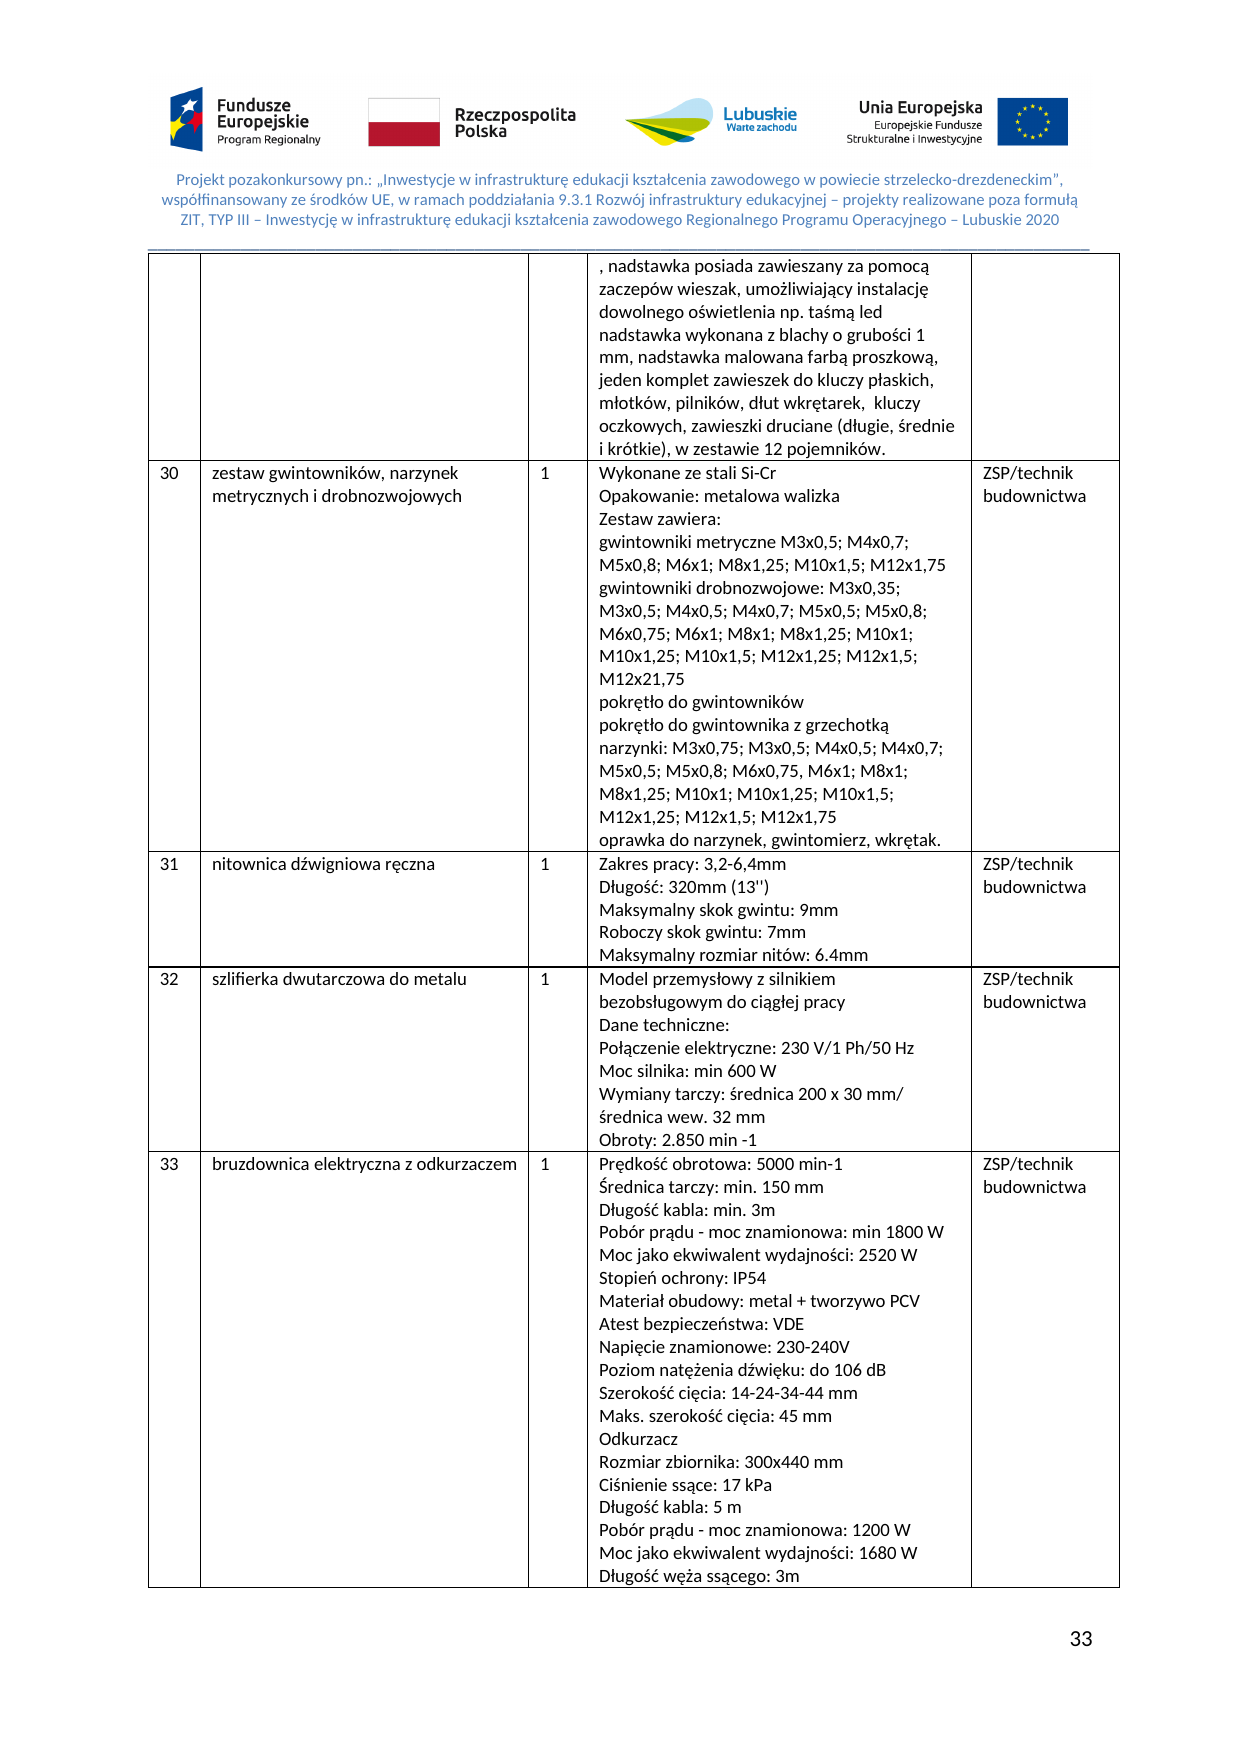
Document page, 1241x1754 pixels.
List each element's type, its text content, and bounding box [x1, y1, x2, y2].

table_cell szlifierka dwutarczowa do metalu [201, 968, 528, 1151]
table_cell 1 [529, 254, 587, 460]
table_cell zestaw gwintowników, narzynek metrycznych i drobnozwojowych [201, 461, 528, 851]
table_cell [201, 254, 528, 460]
table_cell 29 [149, 254, 200, 460]
table_cell Wykonane ze stali Si-Cr Opakowanie: metalowa walizka Zestaw zawiera: gwintowniki metryczne M3x0,5; M4x0,7; M5x0,8; M6x1; M8x1,25; M10x1,5; M12x1,75 gwintowniki drobnozwojowe: M3x0,35; M3x0,5; M4x0,5; M4x0,7; M5x0,5; M5x0,8; M6x0,75; M6x1; M8x1; M8x1,25; M10x1; M10x1,25; M10x1,5; M12x1,25; M12x1,5; M12x21,75 pokrętło do gwintowników pokrętło do gwintownika z grzechotką narzynki: M3x0,75; M3x0,5; M4x0,5; M4x0,7; M5x0,5; M5x0,8; M6x0,75, M6x1; M8x1; M8x1,25; M10x1; M10x1,25; M10x1,5; M12x1,25; M12x1,5; M12x1,75 oprawka do narzynek, gwintomierz, wkrętak. [588, 461, 971, 851]
table_cell Model przemysłowy z silnikiem bezobsługowym do ciągłej pracy Dane techniczne: Połączenie elektryczne: 230 V/1 Ph/50 Hz Moc silnika: min 600 W Wymiany tarczy: średnica 200 x 30 mm/ średnica wew. Obroty: 2.850 min -1 [588, 968, 971, 1151]
table_cell Zakres pracy: 3,2-6,4mm Długość: 320mm (13'') Maksymalny skok gwintu: 9mm Roboczy skok gwintu: 7mm Maksymalny rozmiar nitów: 6.4mm [588, 852, 971, 966]
table_cell 32 [149, 968, 200, 1151]
table_cell 31 [149, 852, 200, 966]
table_cell 1 [529, 461, 587, 851]
table_cell 1 [529, 968, 587, 1151]
table_cell ZSP/technik budownictwa [972, 852, 1119, 966]
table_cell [972, 1152, 1119, 1587]
table_cell 1 [529, 852, 587, 966]
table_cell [588, 1152, 971, 1587]
table_cell ZSP/technik budownictwa [972, 968, 1119, 1151]
table_cell 30 [149, 461, 200, 851]
table_cell 33 [149, 1152, 200, 1587]
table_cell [972, 254, 1119, 460]
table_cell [201, 1152, 528, 1587]
table_cell 1 [529, 1152, 587, 1587]
table_cell ZSP/technik budownictwa [972, 461, 1119, 851]
table_cell nitownica dźwigniowa ręczna [201, 852, 528, 966]
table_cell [588, 254, 971, 460]
